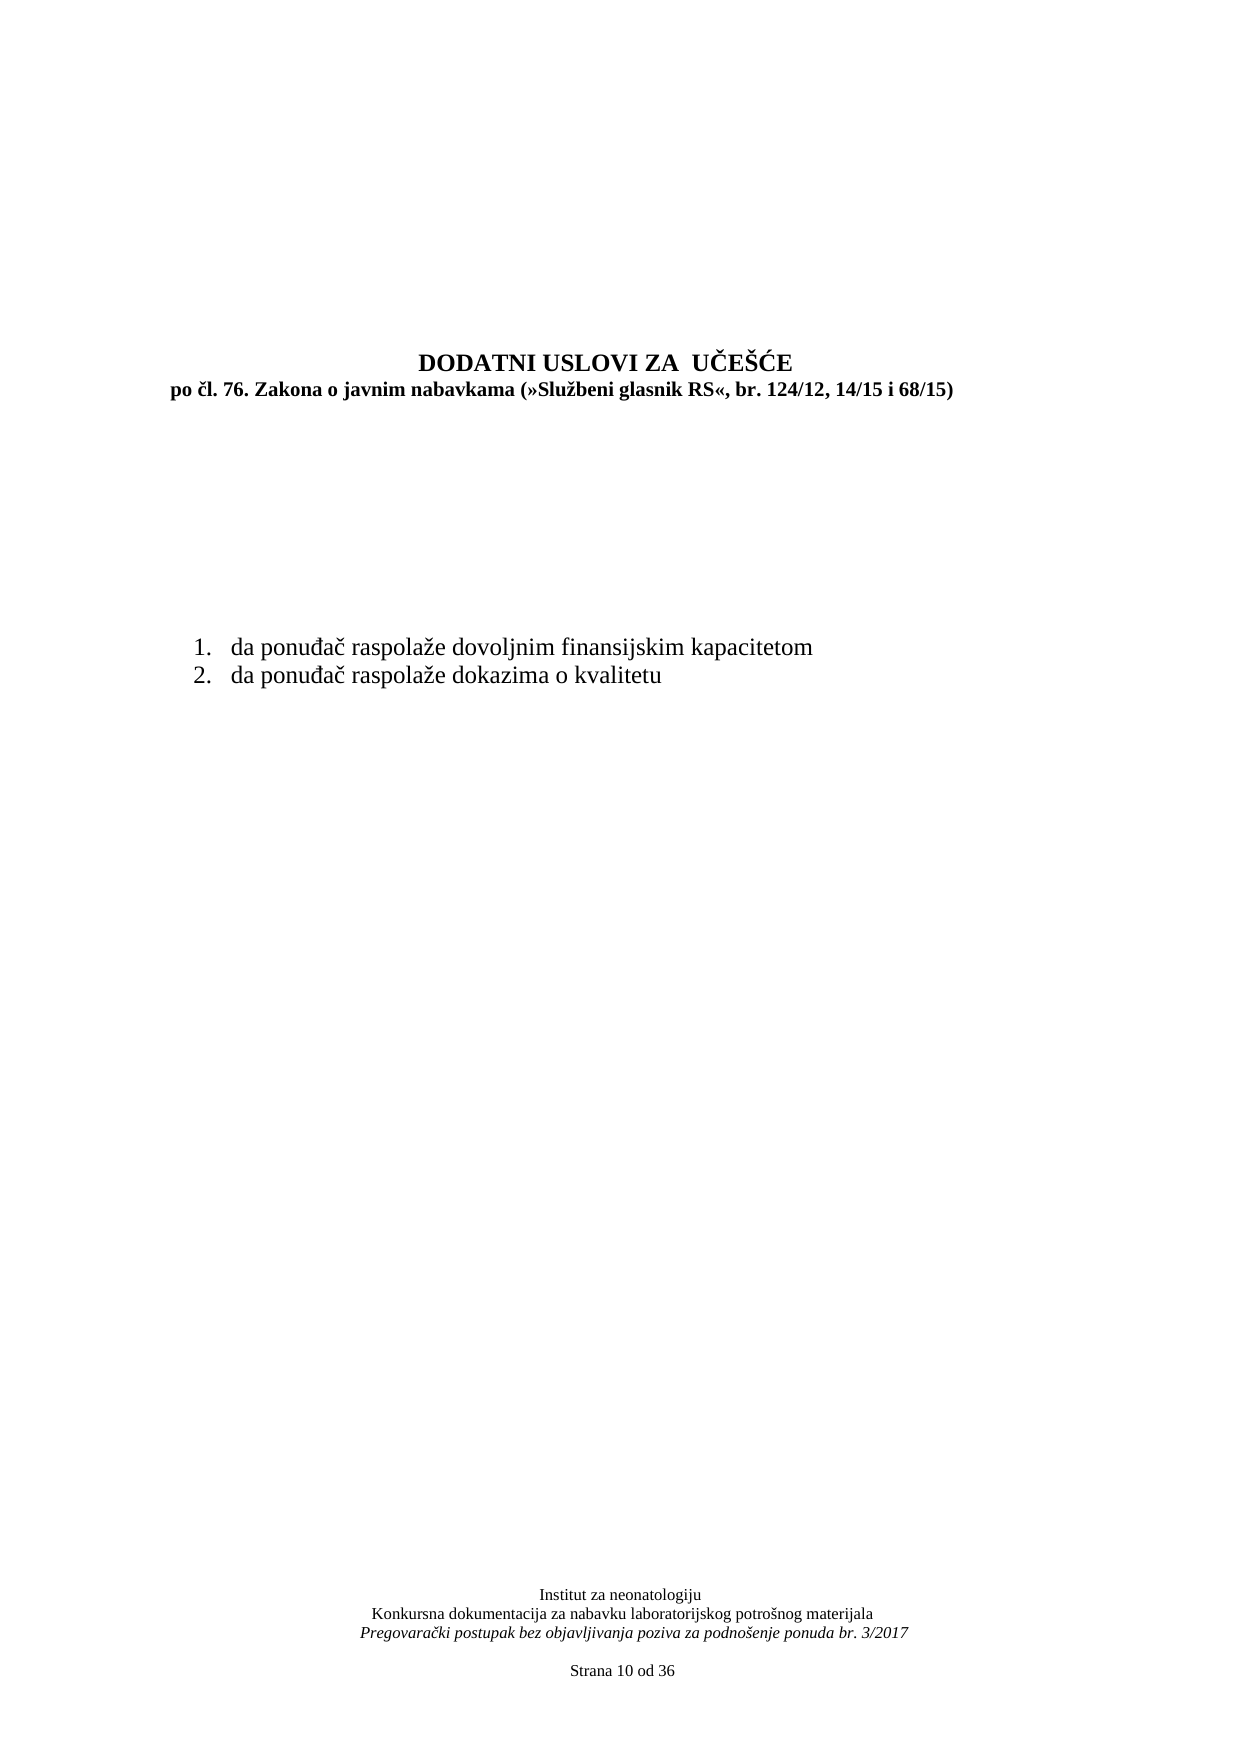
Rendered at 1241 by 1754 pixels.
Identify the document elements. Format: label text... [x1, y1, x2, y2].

list da ponuđač raspolaže dovoljnim finansijskim kapacitetom [193, 632, 1122, 660]
subtitle DODATNI USLOVI ZA UČEŠĆE [344, 348, 1122, 377]
text po čl. 76. Zakona o javnim nabavkama (»Službeni glasnik RS«, br. 124/12, 14/15 i 68/15) [118, 377, 1122, 401]
list da ponuđač raspolaže dokazima o kvalitetu [193, 660, 1122, 689]
